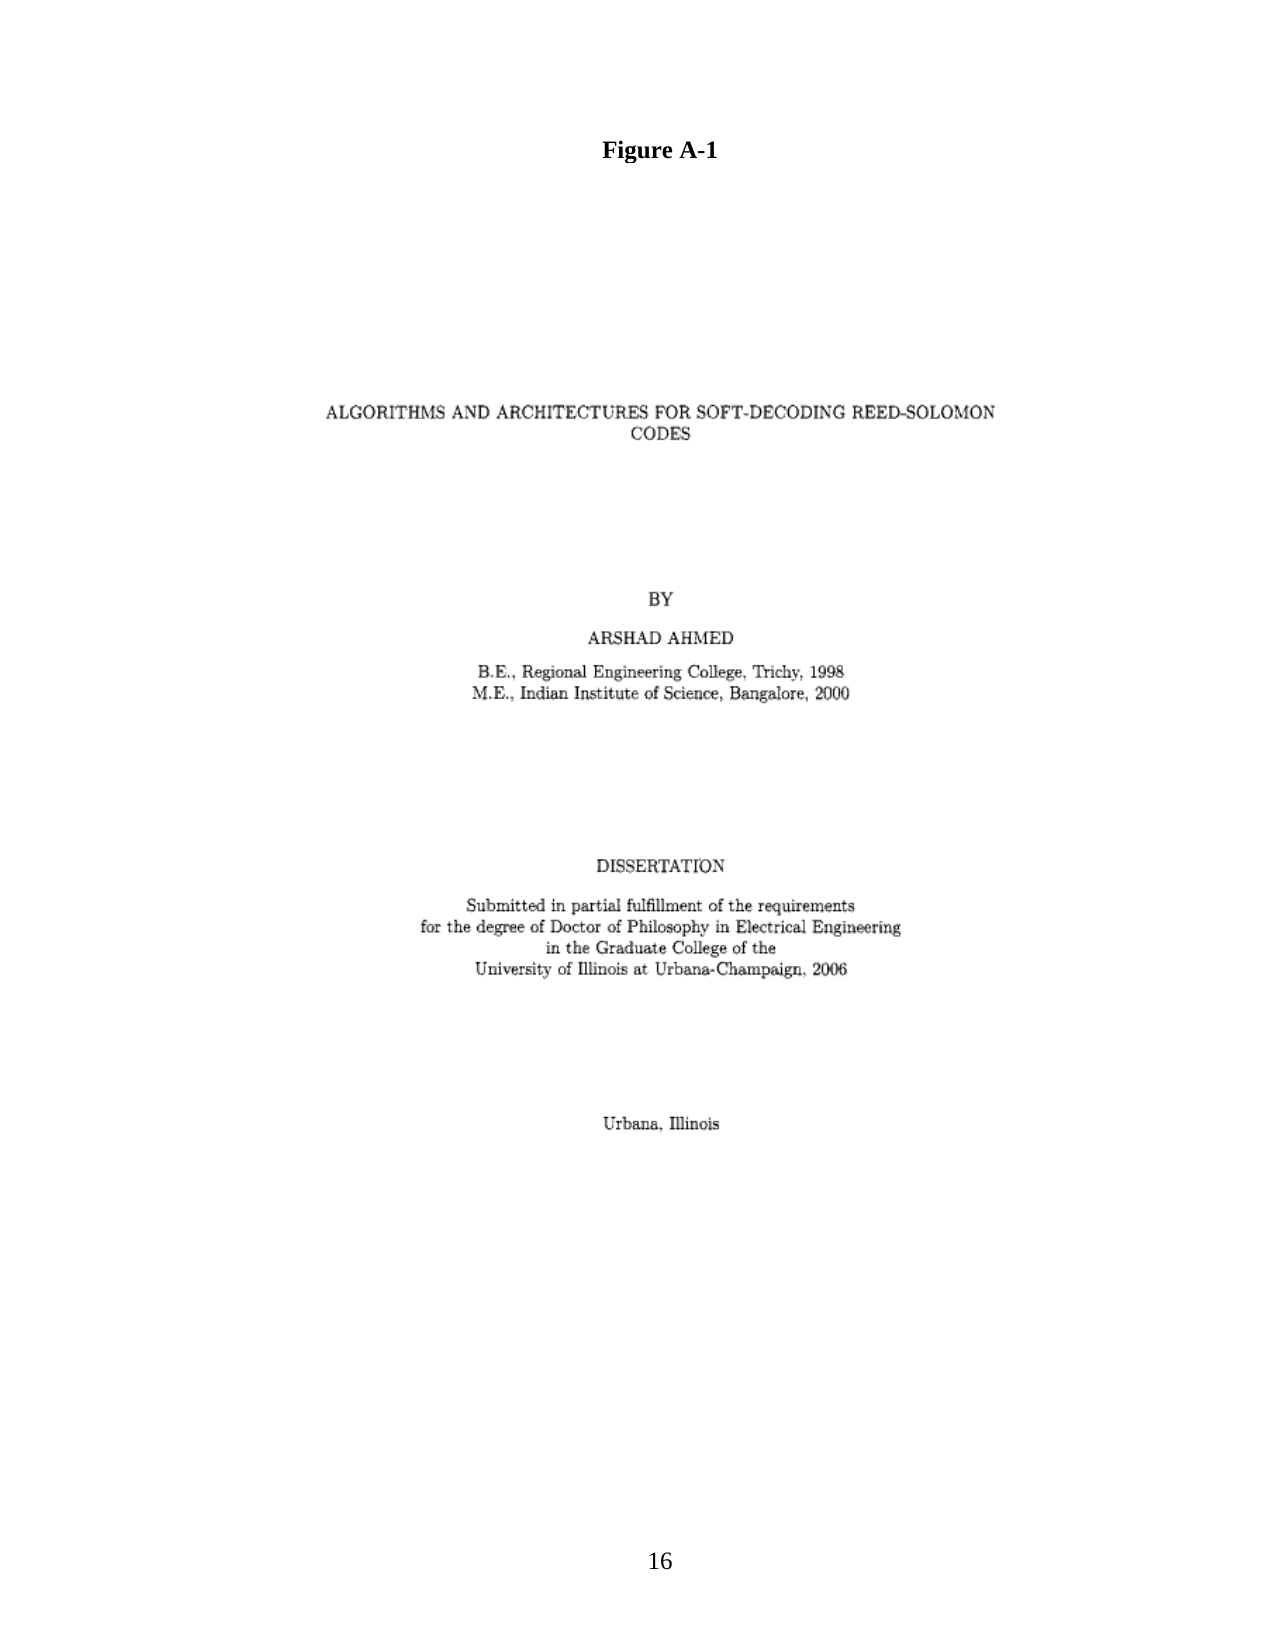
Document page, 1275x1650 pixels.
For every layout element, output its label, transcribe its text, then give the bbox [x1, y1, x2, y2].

picture [211, 163, 1109, 1328]
text Figure A-1 [150, 135, 1170, 164]
